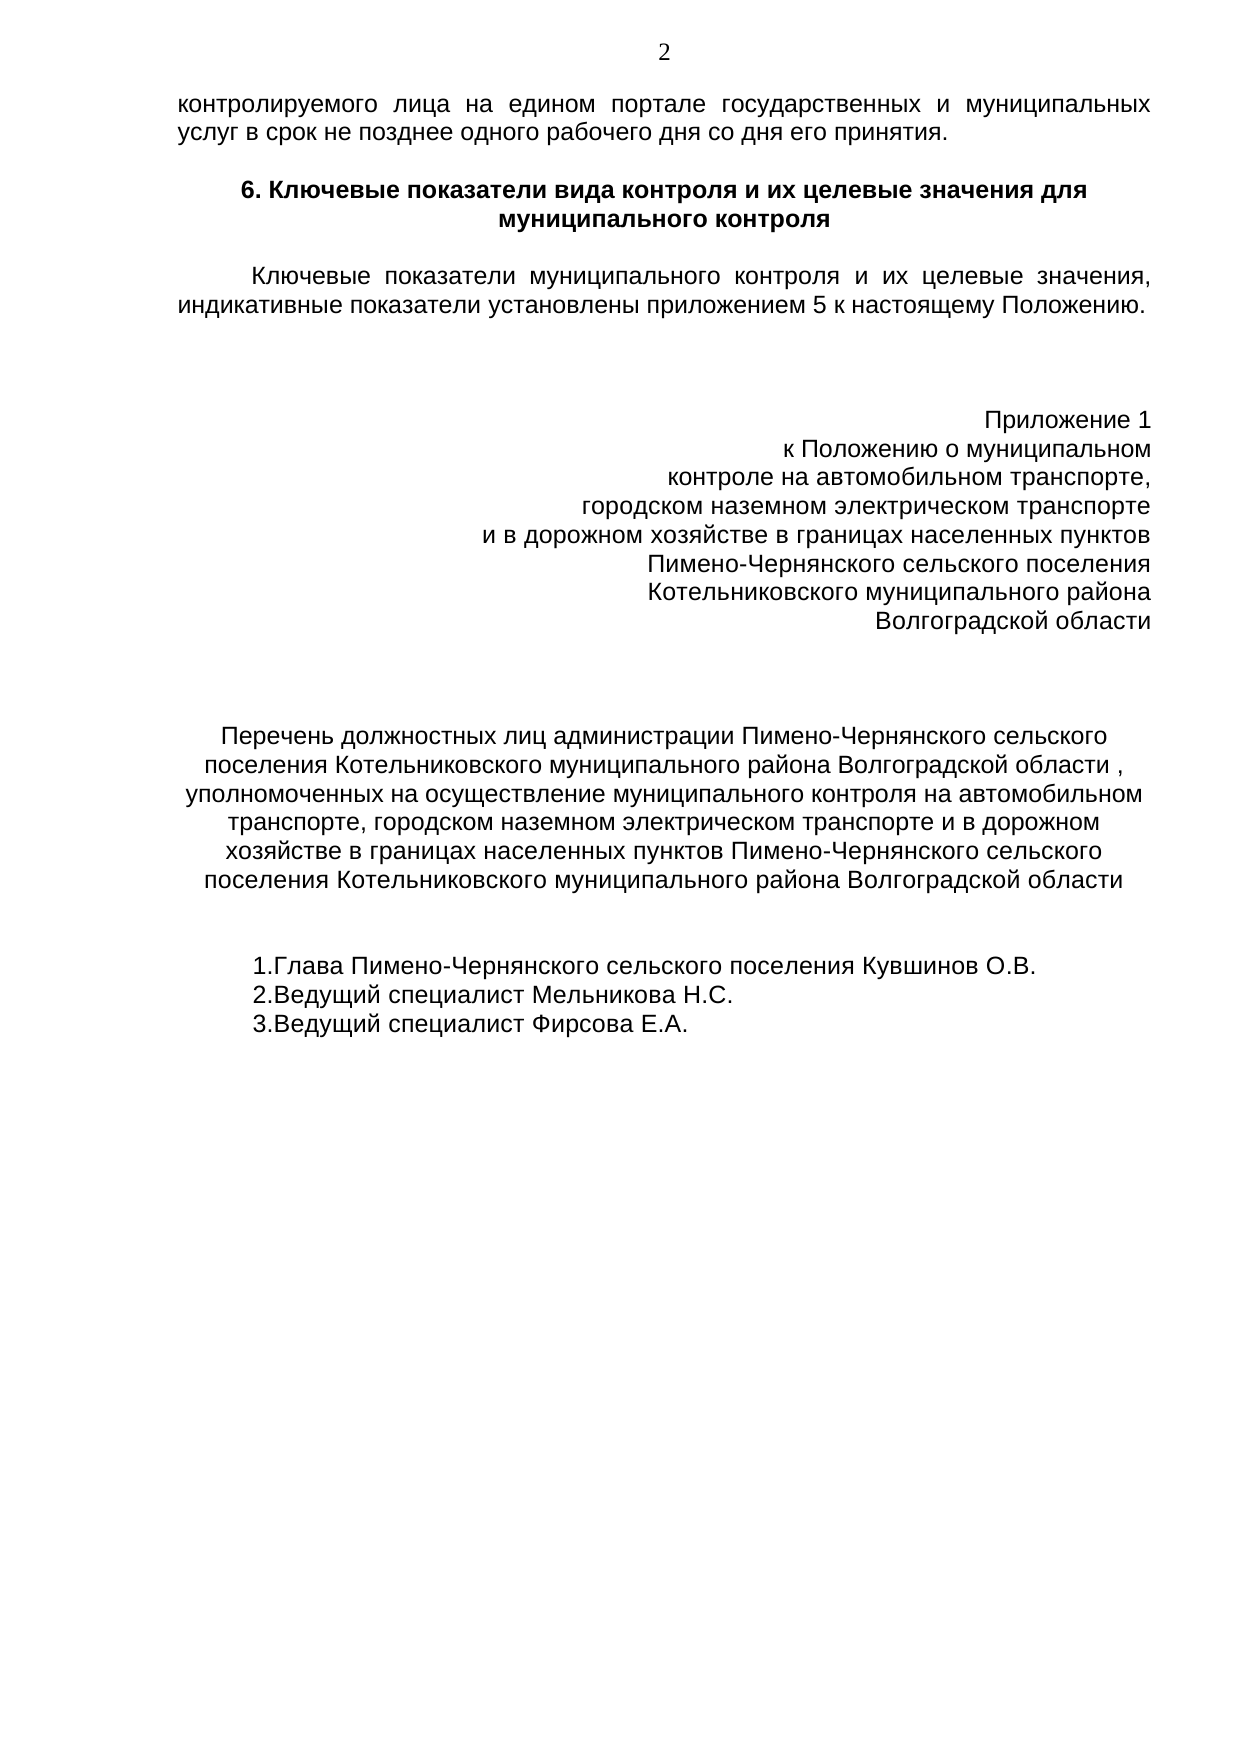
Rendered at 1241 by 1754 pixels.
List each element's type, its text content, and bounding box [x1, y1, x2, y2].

text Котельниковского муниципального района [177, 577, 1152, 606]
text Перечень должностных лиц администрации Пимено-Чернянского сельского поселения Котельниковского муниципального района Волгоградской области , уполномоченных на осуществление муниципального контроля на автомобильном транспорте, городском наземном электрическом транспорте и в дорожном хозяйстве в границах населенных пунктов Пимено-Чернянского сельского поселения Котельниковского муниципального района Волгоградской области [177, 721, 1152, 894]
list 6. Ключевые показатели вида контроля и их целевые значения для муниципального контроля [177, 175, 1152, 232]
text 1.Глава Пимено-Чернянского сельского поселения Кувшинов О.В. [177, 951, 1152, 980]
text 3.Ведущий специалист Фирсова Е.А. [177, 1009, 1152, 1037]
text Пимено-Чернянского сельского поселения [177, 549, 1152, 577]
list Ключевые показатели муниципального контроля и их целевые значения, индикативные показатели установлены приложением 5 к настоящему Положению. [177, 261, 1152, 319]
text городском наземном электрическом транспорте [177, 491, 1152, 520]
text к Положению о муниципальном [177, 434, 1152, 462]
text контроле на автомобильном транспорте, [177, 462, 1152, 491]
text и в дорожном хозяйстве в границах населенных пунктов [177, 520, 1152, 549]
text Волгоградской области [177, 606, 1152, 635]
text 2.Ведущий специалист Мельникова Н.С. [177, 980, 1152, 1009]
text Приложение 1 [650, 405, 1152, 434]
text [177, 89, 1152, 146]
